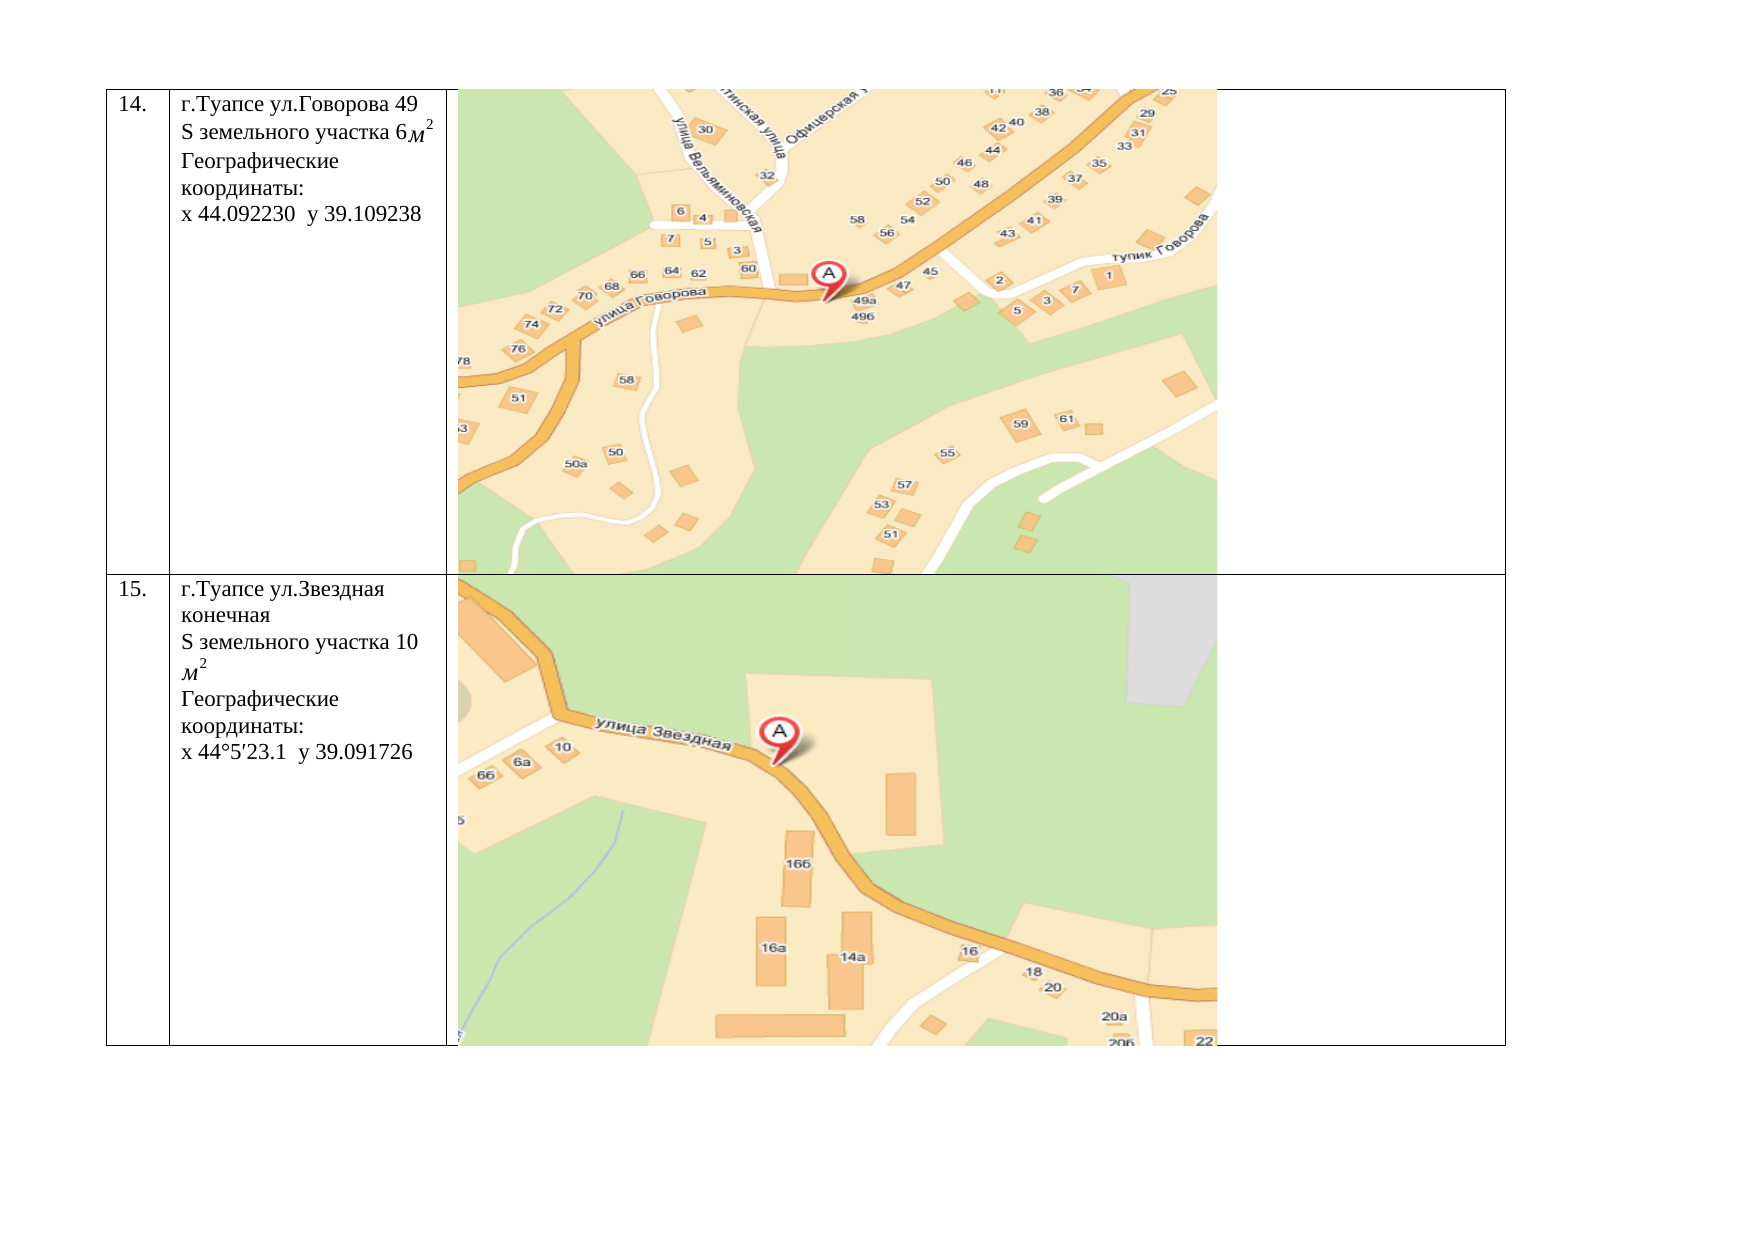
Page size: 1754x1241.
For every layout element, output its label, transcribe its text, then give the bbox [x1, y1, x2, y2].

table_cell г.Туапсе ул.Говорова 49 S земельного участка 6 Географические координаты: х 44.092230 у 39.109238 [170, 90, 446, 574]
table_cell 14. [107, 90, 169, 574]
table_cell г.Туапсе ул.Звездная конечная S земельного участка 10 Географические координаты: х 44°5′23.1 у 39.091726 [170, 575, 446, 1045]
table_cell 15. [107, 575, 169, 1045]
table_cell [447, 575, 458, 1045]
table_cell [1218, 90, 1505, 574]
picture [458, 575, 1218, 1046]
table_cell [447, 90, 458, 574]
picture [458, 89, 1218, 574]
table_cell [1218, 575, 1505, 1045]
